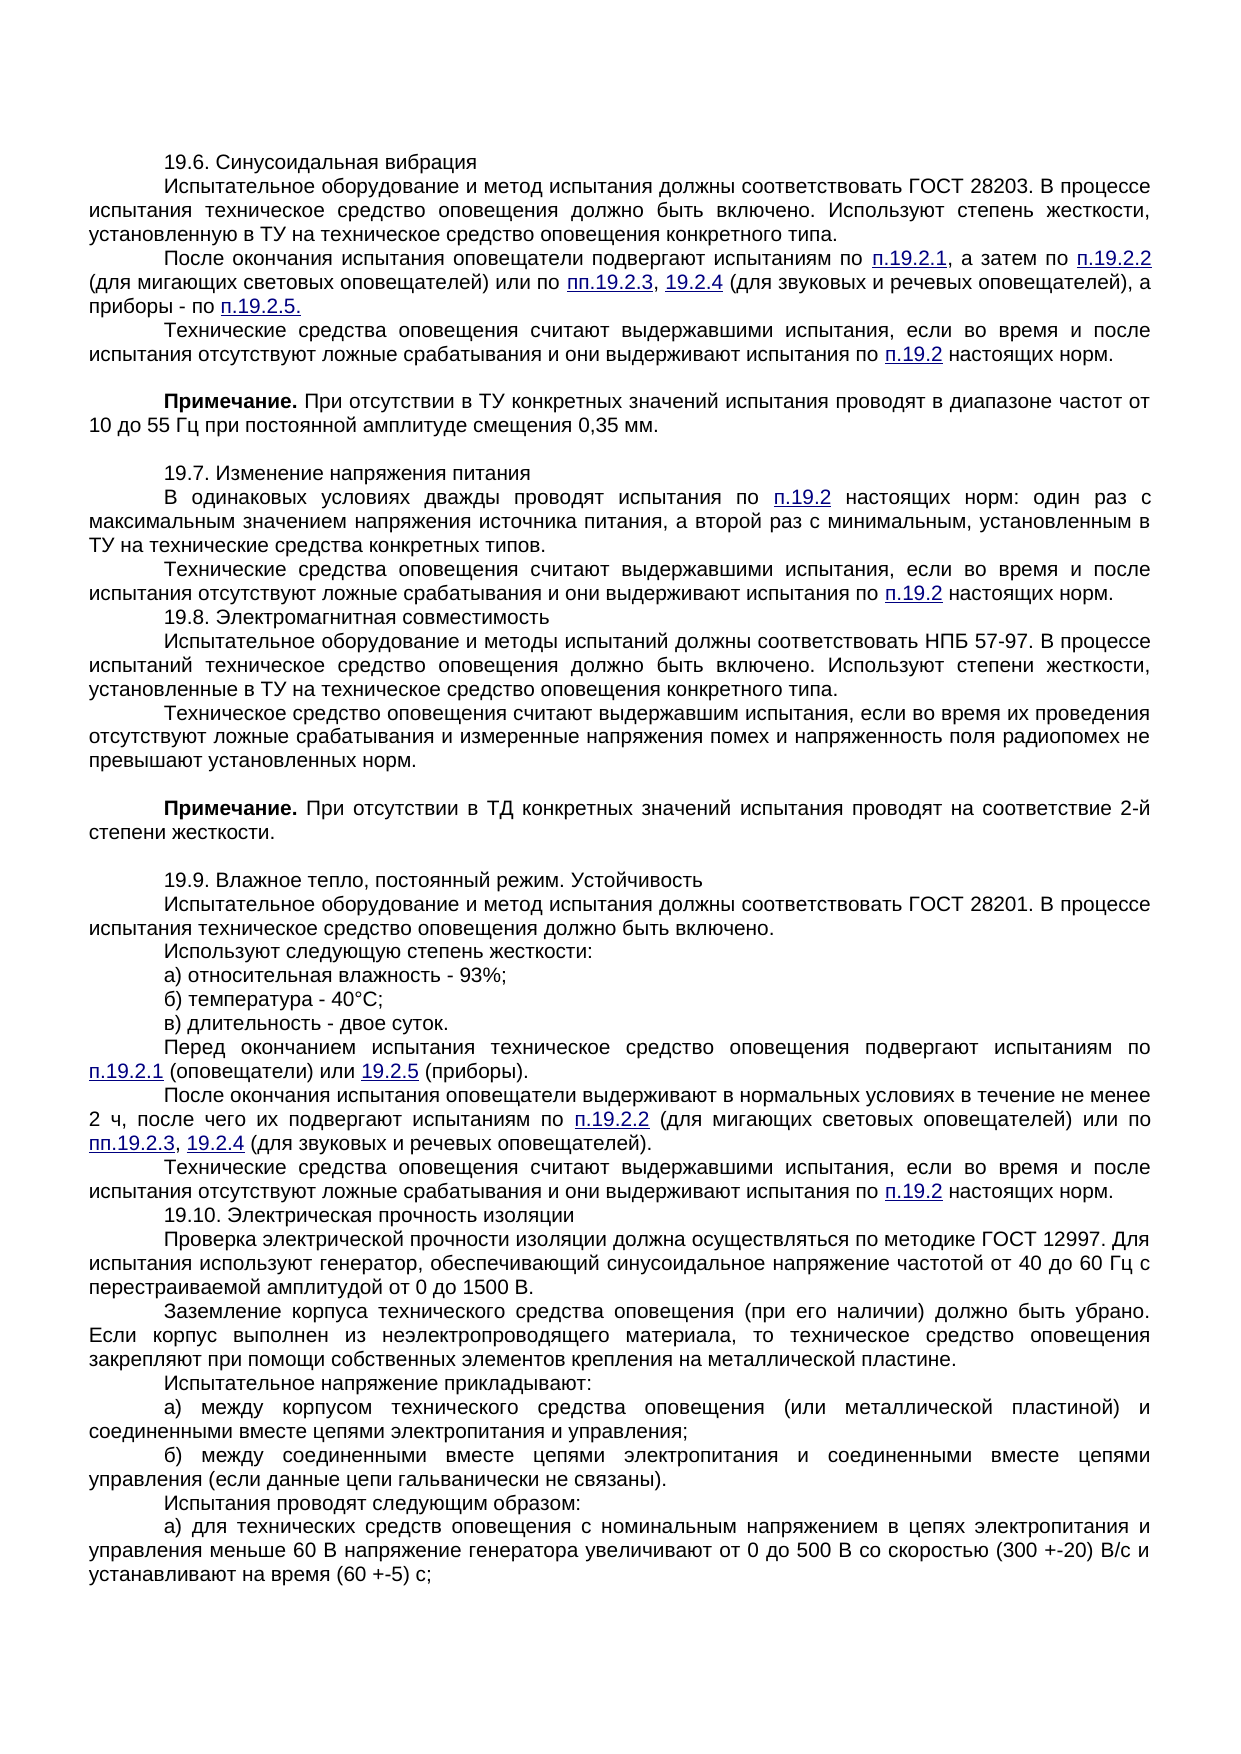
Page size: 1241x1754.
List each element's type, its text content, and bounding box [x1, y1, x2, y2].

text Примечание. При отсутствии в ТД конкретных значений испытания проводят на соответствие 2-й степени жесткости. [88, 796, 1152, 844]
text а) относительная влажность - 93%; [88, 963, 1152, 987]
text Испытательное оборудование и метод испытания должны соответствовать ГОСТ 28203. В процессе испытания техническое средство оповещения должно быть включено. Используют степень жесткости, установленную в ТУ на техническое средство оповещения конкретного типа. [88, 174, 1152, 246]
text б) между соединенными вместе цепями электропитания и соединенными вместе цепями управления (если данные цепи гальванически не связаны). [88, 1442, 1152, 1490]
text Техническое средство оповещения считают выдержавшим испытания, если во время их проведения отсутствуют ложные срабатывания и измеренные напряжения помех и напряженность поля радиопомех не превышают установленных норм. [88, 700, 1152, 772]
text Перед окончанием испытания техническое средство оповещения подвергают испытаниям по п.19.2.1 (оповещатели) или 19.2.5 (приборы). [88, 1035, 1152, 1083]
text б) температура - 40°С; [88, 987, 1152, 1011]
text Испытания проводят следующим образом: [88, 1490, 1152, 1514]
text а) между корпусом технического средства оповещения (или металлической пластиной) и соединенными вместе цепями электропитания и управления; [88, 1394, 1152, 1442]
text После окончания испытания оповещатели выдерживают в нормальных условиях в течение не менее 2 ч, после чего их подвергают испытаниям по п.19.2.2 (для мигающих световых оповещателей) или по пп.19.2.3, 19.2.4 (для звуковых и речевых оповещателей). [88, 1083, 1152, 1155]
text 19.6. Синусоидальная вибрация [88, 150, 1152, 174]
text Проверка электрической прочности изоляции должна осуществляться по методике ГОСТ 12997. Для испытания используют генератор, обеспечивающий синусоидальное напряжение частотой от 40 до 60 Гц с перестраиваемой амплитудой от 0 до 1500 В. [88, 1227, 1152, 1299]
text а) для технических средств оповещения с номинальным напряжением в цепях электропитания и управления меньше 60 В напряжение генератора увеличивают от 0 до 500 В со скоростью (300 +-20) В/с и устанавливают на время (60 +-5) с; [88, 1514, 1152, 1586]
text Используют следующую степень жесткости: [88, 939, 1152, 963]
text Испытательное оборудование и метод испытания должны соответствовать ГОСТ 28201. В процессе испытания техническое средство оповещения должно быть включено. [88, 891, 1152, 939]
text 19.9. Влажное тепло, постоянный режим. Устойчивость [88, 867, 1152, 891]
text В одинаковых условиях дважды проводят испытания по п.19.2 настоящих норм: один раз с максимальным значением напряжения источника питания, а второй раз с минимальным, установленным в ТУ на технические средства конкретных типов. [88, 485, 1152, 557]
text в) длительность - двое суток. [88, 1011, 1152, 1035]
text Примечание. При отсутствии в ТУ конкретных значений испытания проводят в диапазоне частот от 10 до 55 Гц при постоянной амплитуде смещения 0,35 мм. [88, 389, 1152, 437]
text Испытательное оборудование и методы испытаний должны соответствовать НПБ 57-97. В процессе испытаний техническое средство оповещения должно быть включено. Используют степени жесткости, установленные в ТУ на техническое средство оповещения конкретного типа. [88, 628, 1152, 700]
text Заземление корпуса технического средства оповещения (при его наличии) должно быть убрано. Если корпус выполнен из неэлектропроводящего материала, то техническое средство оповещения закрепляют при помощи собственных элементов крепления на металлической пластине. [88, 1299, 1152, 1371]
text 19.8. Электромагнитная совместимость [88, 604, 1152, 628]
text Испытательное напряжение прикладывают: [88, 1371, 1152, 1394]
text 19.10. Электрическая прочность изоляции [88, 1203, 1152, 1227]
text 19.7. Изменение напряжения питания [88, 461, 1152, 485]
